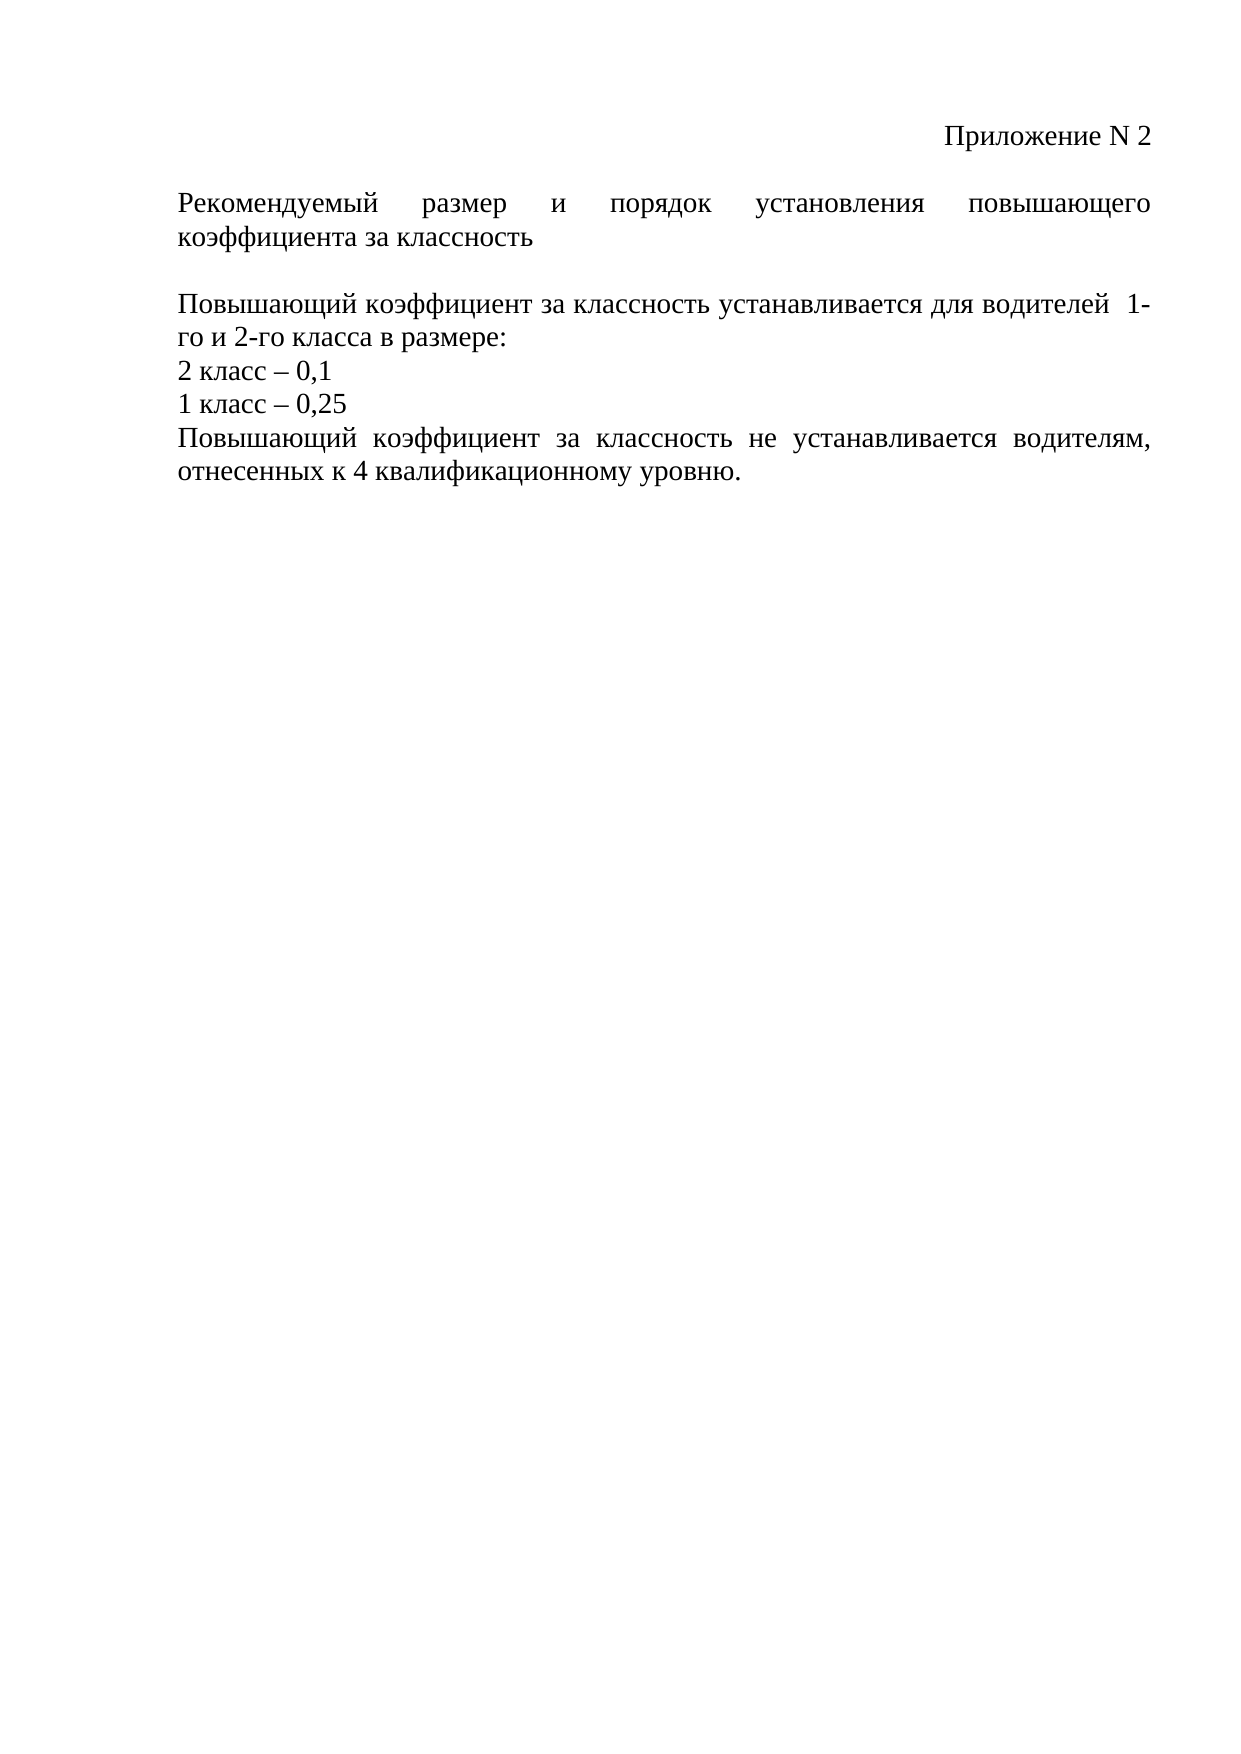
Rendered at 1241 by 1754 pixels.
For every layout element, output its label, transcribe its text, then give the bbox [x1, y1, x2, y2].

text 2 класс – 0,1 [177, 353, 1152, 386]
text Повышающий коэффициент за классность не устанавливается водителям, отнесенных к 4 квалификационному уровню. [177, 420, 1152, 487]
text 1 класс – 0,25 [177, 386, 1152, 420]
text Приложение N 2 [177, 118, 1152, 152]
text Повышающий коэффициент за классность устанавливается для водителей 1-го и 2-го класса в размере: [177, 286, 1152, 353]
text Рекомендуемый размер и порядок установления повышающего коэффициента за классность [177, 185, 1152, 252]
